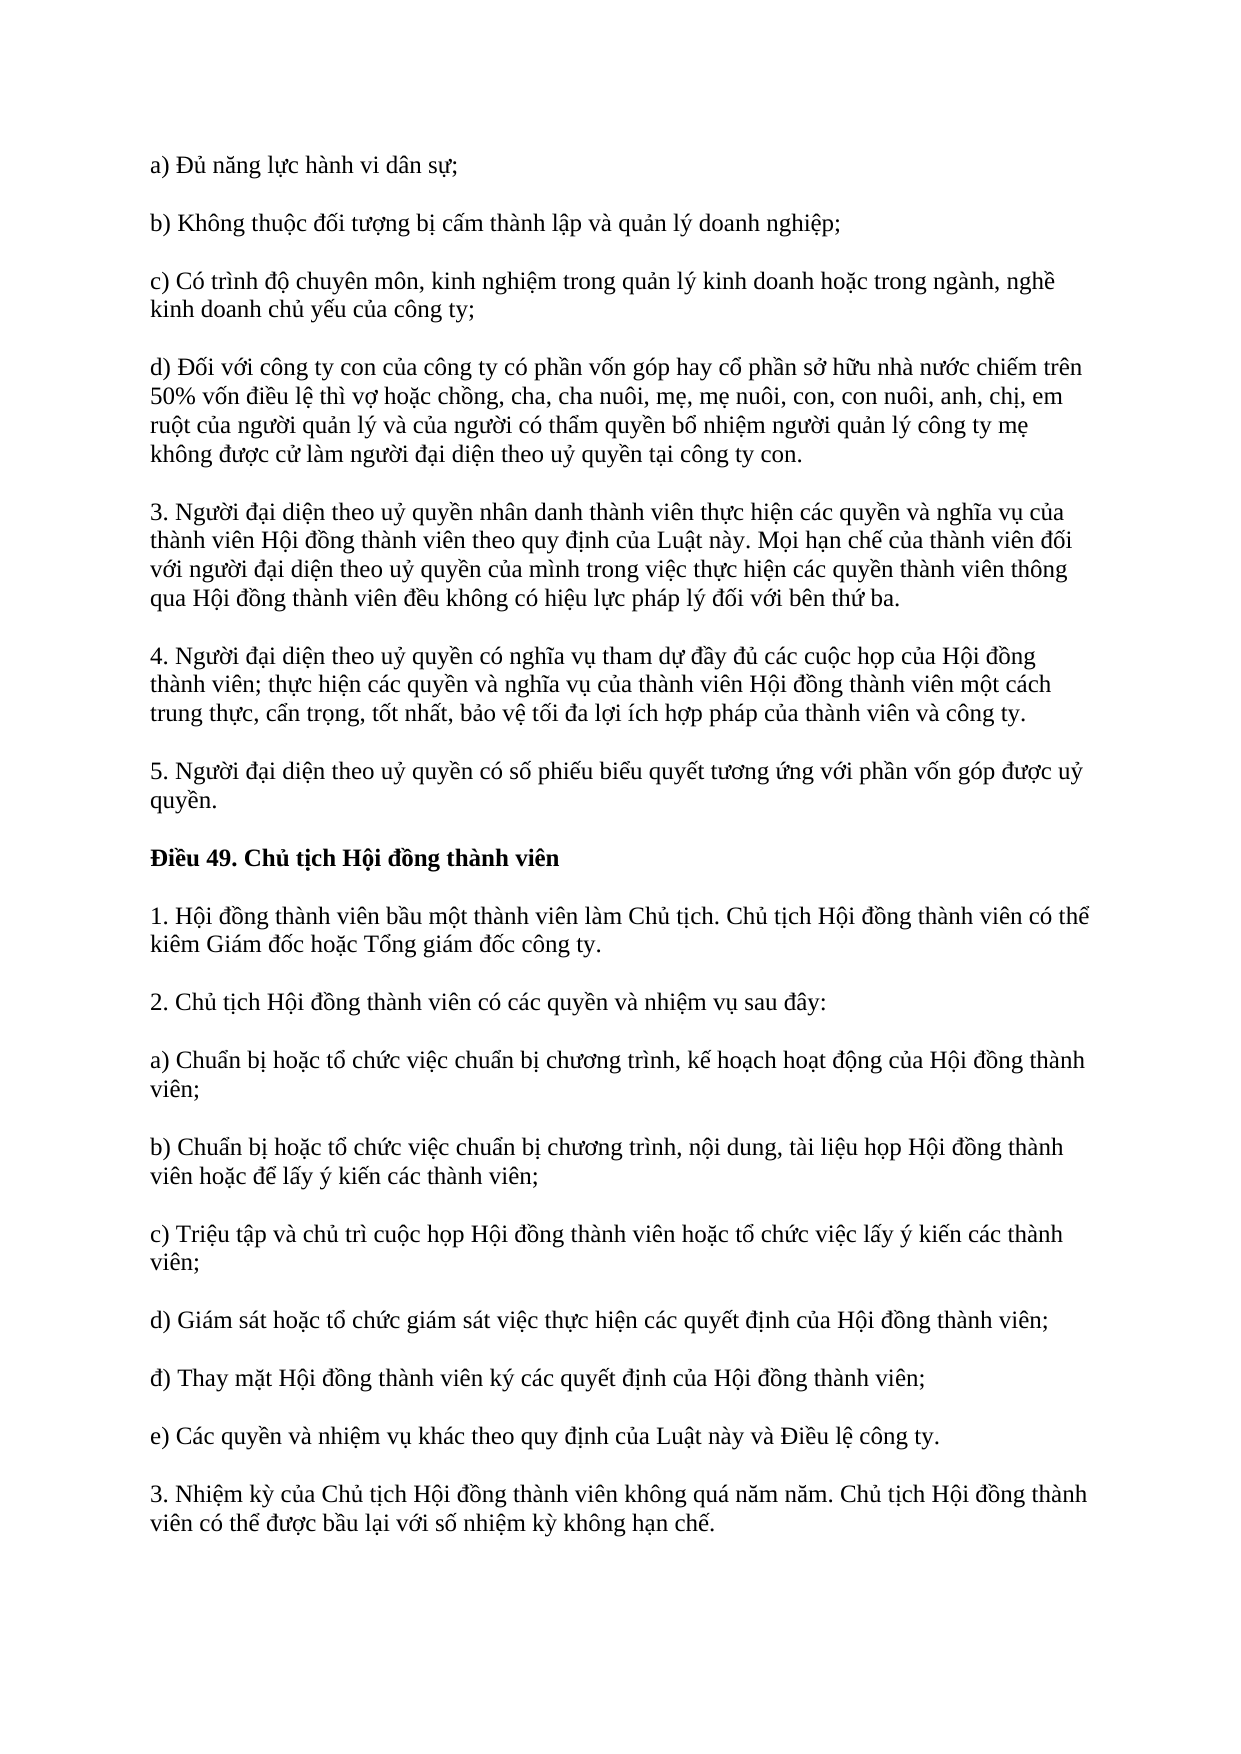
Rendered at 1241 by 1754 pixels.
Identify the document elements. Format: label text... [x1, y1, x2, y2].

text b) Chuẩn bị hoặc tổ chức việc chuẩn bị chương trình, nội dung, tài liệu họp Hội đồng thành viên hoặc để lấy ý kiến các thành viên; [150, 1132, 1090, 1189]
text 5. Người đại diện theo uỷ quyền có số phiếu biểu quyết tương ứng với phần vốn góp được uỷ quyền. [150, 756, 1090, 814]
text e) Các quyền và nhiệm vụ khác theo quy định của Luật này và Điều lệ công ty. [150, 1421, 1090, 1450]
text d) Giám sát hoặc tổ chức giám sát việc thực hiện các quyết định của Hội đồng thành viên; [150, 1305, 1090, 1334]
text đ) Thay mặt Hội đồng thành viên ký các quyết định của Hội đồng thành viên; [150, 1363, 1090, 1392]
text Điều 49. Chủ tịch Hội đồng thành viên [150, 843, 1090, 872]
text 1. Hội đồng thành viên bầu một thành viên làm Chủ tịch. Chủ tịch Hội đồng thành viên có thể kiêm Giám đốc hoặc Tổng giám đốc công ty. [150, 901, 1090, 958]
text 4. Người đại diện theo uỷ quyền có nghĩa vụ tham dự đầy đủ các cuộc họp của Hội đồng thành viên; thực hiện các quyền và nghĩa vụ của thành viên Hội đồng thành viên một cách trung thực, cẩn trọng, tốt nhất, bảo vệ tối đa lợi ích hợp pháp của thành viên và công ty. [150, 641, 1090, 727]
text 3. Người đại diện theo uỷ quyền nhân danh thành viên thực hiện các quyền và nghĩa vụ của thành viên Hội đồng thành viên theo quy định của Luật này. Mọi hạn chế của thành viên đối với người đại diện theo uỷ quyền của mình trong việc thực hiện các quyền thành viên thông qua Hội đồng thành viên đều không có hiệu lực pháp lý đối với bên thứ ba. [150, 497, 1090, 612]
text d) Đối với công ty con của công ty có phần vốn góp hay cổ phần sở hữu nhà nước chiếm trên 50% vốn điều lệ thì vợ hoặc chồng, cha, cha nuôi, mẹ, mẹ nuôi, con, con nuôi, anh, chị, em ruột của người quản lý và của người có thẩm quyền bổ nhiệm người quản lý công ty mẹ không được cử làm người đại diện theo uỷ quyền tại công ty con. [150, 352, 1090, 467]
text a) Đủ năng lực hành vi dân sự; [150, 150, 1090, 179]
text c) Triệu tập và chủ trì cuộc họp Hội đồng thành viên hoặc tổ chức việc lấy ý kiến các thành viên; [150, 1219, 1090, 1276]
text 3. Nhiệm kỳ của Chủ tịch Hội đồng thành viên không quá năm năm. Chủ tịch Hội đồng thành viên có thể được bầu lại với số nhiệm kỳ không hạn chế. [150, 1479, 1090, 1537]
text 2. Chủ tịch Hội đồng thành viên có các quyền và nhiệm vụ sau đây: [150, 987, 1090, 1016]
text b) Không thuộc đối tượng bị cấm thành lập và quản lý doanh nghiệp; [150, 208, 1090, 237]
text c) Có trình độ chuyên môn, kinh nghiệm trong quản lý kinh doanh hoặc trong ngành, nghề kinh doanh chủ yếu của công ty; [150, 266, 1090, 323]
text a) Chuẩn bị hoặc tổ chức việc chuẩn bị chương trình, kế hoạch hoạt động của Hội đồng thành viên; [150, 1045, 1090, 1103]
